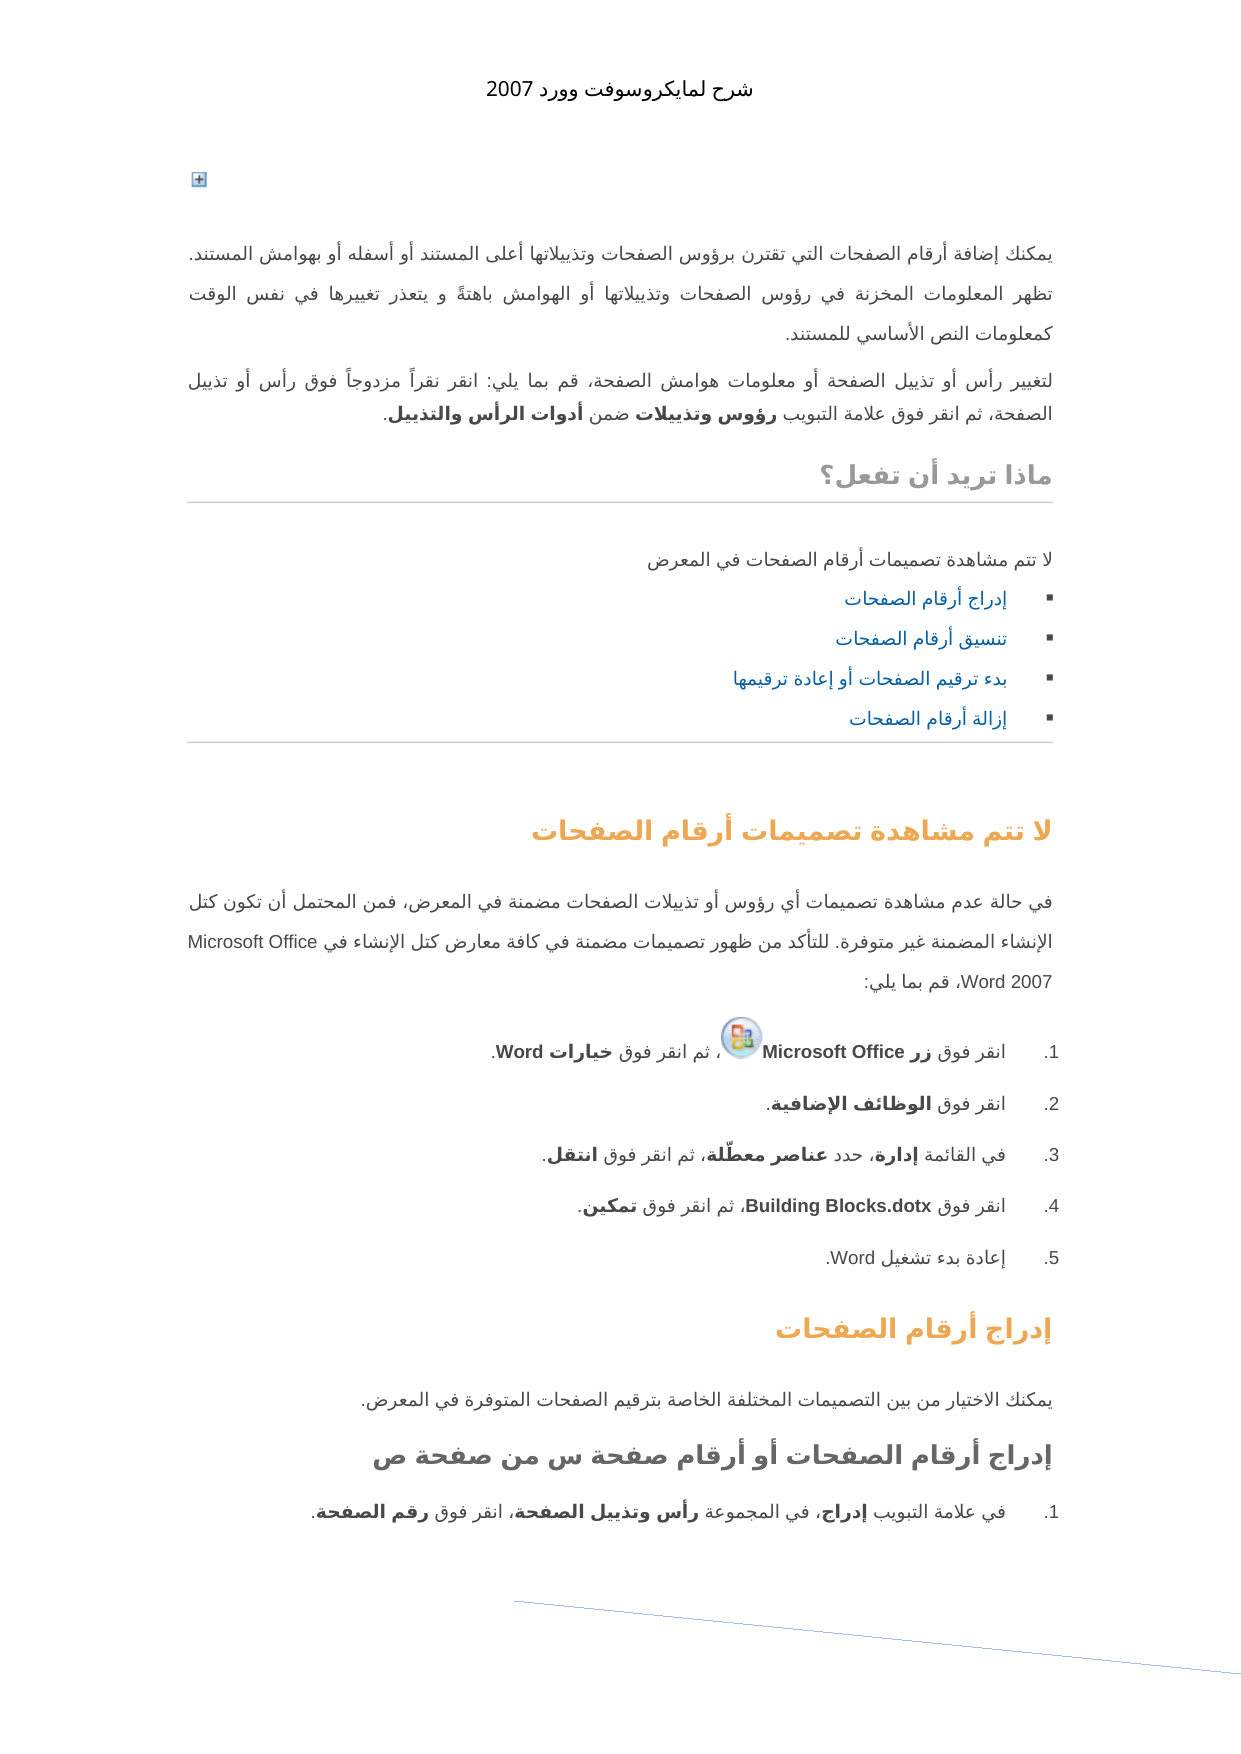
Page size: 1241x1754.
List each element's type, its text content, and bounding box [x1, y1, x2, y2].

text إدراج أرقام الصفحات [187, 1311, 1053, 1344]
list بدء ترقيم الصفحات أو إعادة ترقيمها [233, 650, 1045, 690]
text إدراج أرقام الصفحات أو أرقام صفحة س من صفحة ص [187, 1440, 1053, 1470]
list إزالة أرقام الصفحات [233, 690, 1045, 730]
list إدراج أرقام الصفحات [233, 570, 1045, 610]
list في القائمة إدارة، حدد عناصر معطّلة، ثم انقر فوق انتقل. [235, 1125, 1043, 1165]
list تنسيق أرقام الصفحات [233, 610, 1045, 650]
text في حالة عدم مشاهدة تصميمات أي رؤوس أو تذييلات الصفحات مضمنة في المعرض، فمن المحتمل أن تكون كتل الإنشاء المضمنة غير متوفرة. للتأكد من ظهور تصميمات مضمنة في كافة معارض كتل الإنشاء في Microsoft Office Word 2007، قم بما يلي: [187, 872, 1053, 992]
list انقر فوق Building Blocks.dotx، ثم انقر فوق تمكين. [235, 1177, 1043, 1217]
text إظهار الكل [187, 159, 1053, 199]
text يمكنك الاختيار من بين التصميمات المختلفة الخاصة بترقيم الصفحات المتوفرة في المعرض. [187, 1370, 1053, 1410]
text لا تتم مشاهدة تصميمات أرقام الصفحات [187, 813, 1053, 847]
text يمكنك إضافة أرقام الصفحات التي تقترن برؤوس الصفحات وتذييلاتها أعلى المستند أو أسفله أو بهوامش المستند. تظهر المعلومات المخزنة في رؤوس الصفحات وتذييلاتها أو الهوامش باهتةً و يتعذر تغييرها في نفس الوقت كمعلومات النص الأساسي للمستند. [187, 224, 1053, 344]
picture [721, 1017, 763, 1059]
list إعادة بدء تشغيل Word. [235, 1228, 1043, 1268]
text لتغيير رأس أو تذييل الصفحة أو معلومات هوامش الصفحة، قم بما يلي: انقر نقراً مزدوجاً فوق رأس أو تذييل الصفحة، ثم انقر فوق علامة التبويب رؤوس وتذييلات ضمن أدوات الرأس والتذييل. [187, 370, 1053, 424]
list انقر فوق الوظائف الإضافية. [235, 1074, 1043, 1114]
list انقر فوق زر Microsoft Office، ثم انقر فوق خيارات Word. [235, 1018, 1043, 1063]
text ماذا تريد أن تفعل؟ [187, 460, 1053, 490]
list في علامة التبويب إدراج، في المجموعة رأس وتذييل الصفحة، انقر فوق رقم الصفحة. [235, 1482, 1043, 1522]
text لا تتم مشاهدة تصميمات أرقام الصفحات في المعرض [187, 530, 1053, 570]
picture [187, 172, 212, 189]
